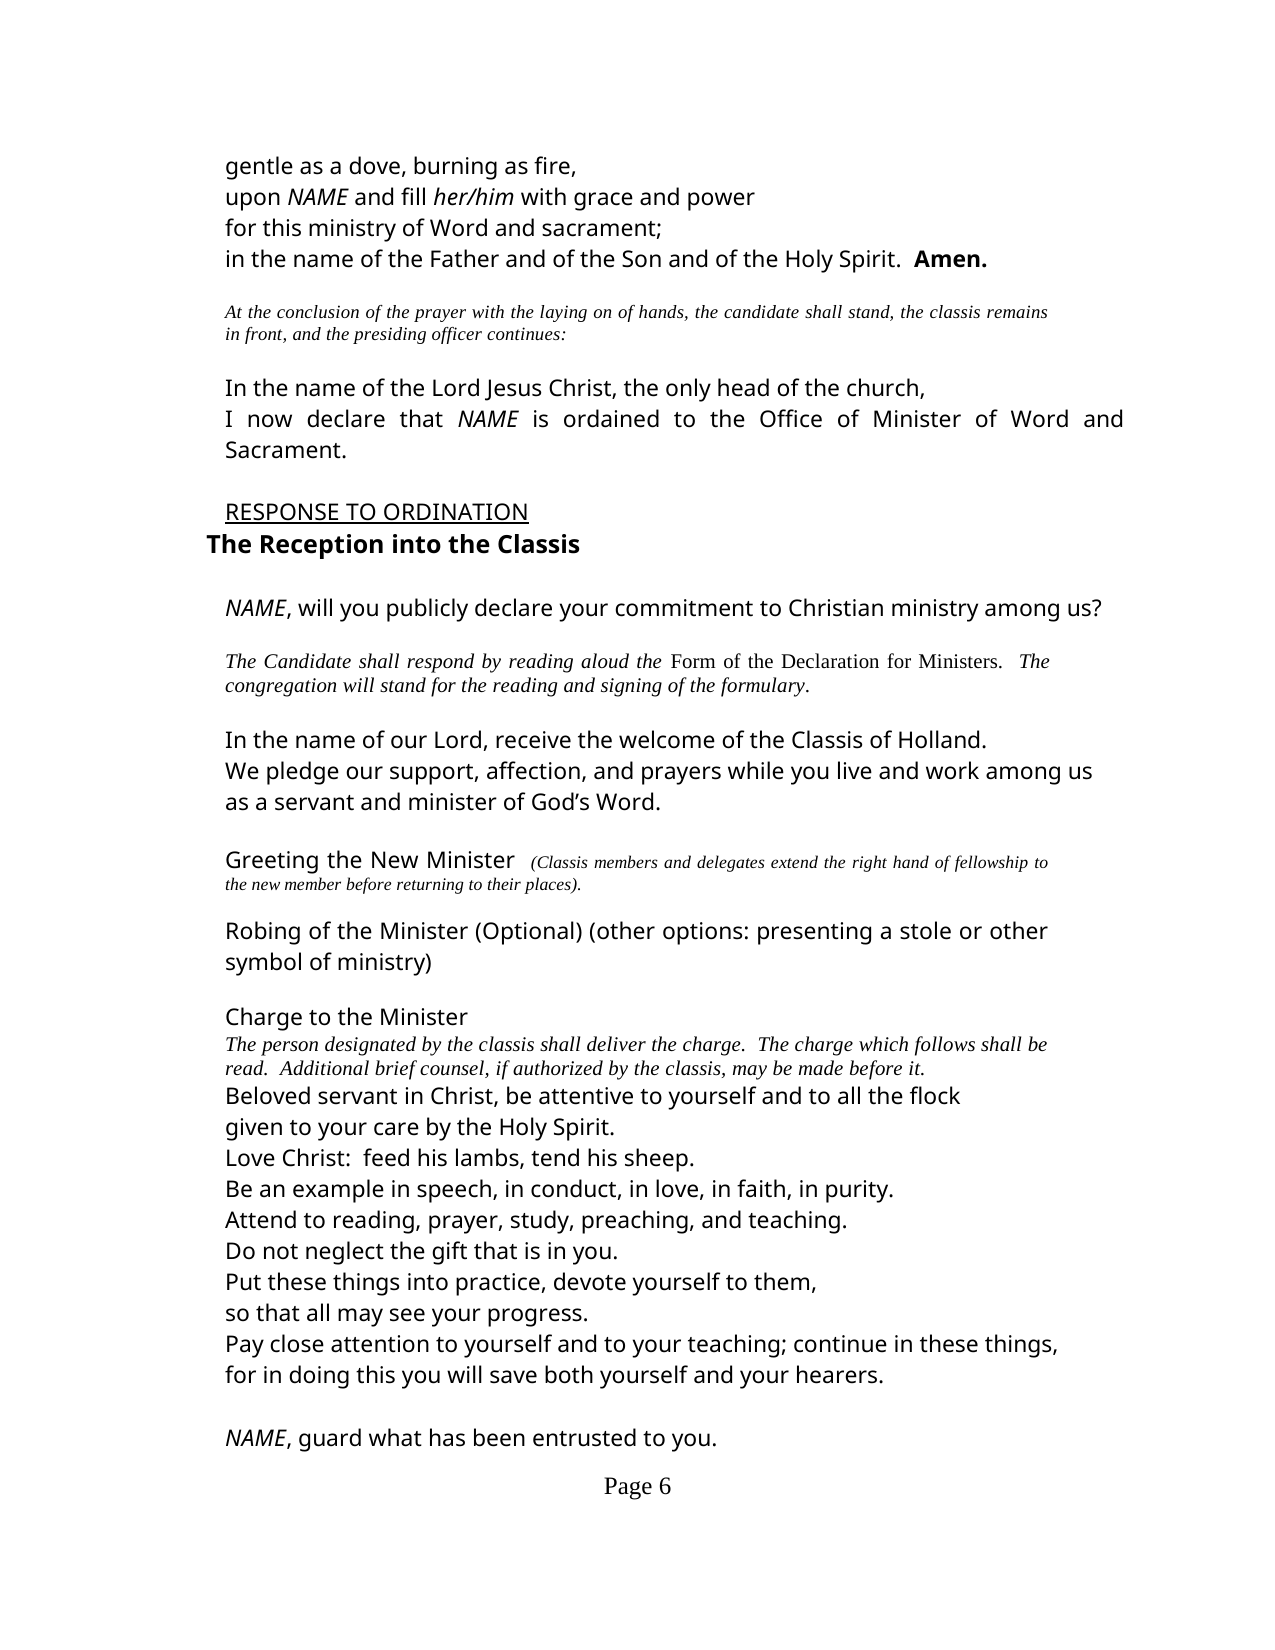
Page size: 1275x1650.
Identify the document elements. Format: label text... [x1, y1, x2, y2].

text Greeting the New Minister (Classis members and delegates extend the right hand of fellowship to the new member before returning to their places). [225, 844, 1050, 895]
text The Candidate shall respond by reading aloud the Form of the Declaration for Ministers. The congregation will stand for the reading and signing of the formulary. [225, 649, 1050, 697]
text We pledge our support, affection, and prayers while you live and work among us [225, 755, 1125, 786]
text Pay close attention to yourself and to your teaching; continue in these things, [225, 1328, 1125, 1359]
text In the name of our Lord, receive the welcome of the Classis of Holland. [225, 724, 1125, 755]
text Be an example in speech, in conduct, in love, in faith, in purity. [225, 1173, 1125, 1204]
text Charge to the Minister [225, 1001, 1050, 1032]
text as a servant and minister of God’s Word. [225, 786, 1125, 817]
text NAME, guard what has been entrusted to you. [225, 1421, 1125, 1452]
text Do not neglect the gift that is in you. [225, 1235, 1125, 1266]
text in the name of the Father and of the Son and of the Holy Spirit. Amen. [225, 243, 1125, 274]
text In the name of the Lord Jesus Christ, the only head of the church, [225, 371, 1125, 402]
text upon NAME and fill her/him with grace and power [225, 181, 1125, 212]
text NAME, will you publicly declare your commitment to Christian ministry among us? [225, 592, 1125, 623]
text The person designated by the classis shall deliver the charge. The charge which follows shall be read. Additional brief counsel, if authorized by the classis, may be made before it. [225, 1032, 1050, 1080]
text for in doing this you will save both yourself and your hearers. [225, 1359, 1125, 1390]
text Robing of the Minister (Optional) (other options: presenting a stole or other symbol of ministry) [225, 915, 1050, 977]
text At the conclusion of the prayer with the laying on of hands, the candidate shall stand, the classis remains in front, and the presiding officer continues: [225, 301, 1050, 345]
text RESPONSE TO ORDINATION [150, 496, 1125, 527]
text Attend to reading, prayer, study, preaching, and teaching. [225, 1204, 1125, 1235]
text I now declare that NAME is ordained to the Office of Minister of Word and Sacrament. [225, 402, 1125, 464]
text Put these things into practice, devote yourself to them, [225, 1266, 1125, 1297]
text given to your care by the Holy Spirit. [225, 1111, 1125, 1142]
text The Reception into the Classis [206, 527, 1125, 561]
text Beloved servant in , be attentive to yourself and to all the flock [225, 1080, 1050, 1111]
text gentle as a dove, burning as fire, [225, 150, 1125, 181]
text so that all may see your progress. [225, 1297, 1125, 1328]
text for this ministry of Word and sacrament; [225, 212, 1125, 243]
text Love : feed his lambs, tend his sheep. [225, 1142, 1125, 1173]
